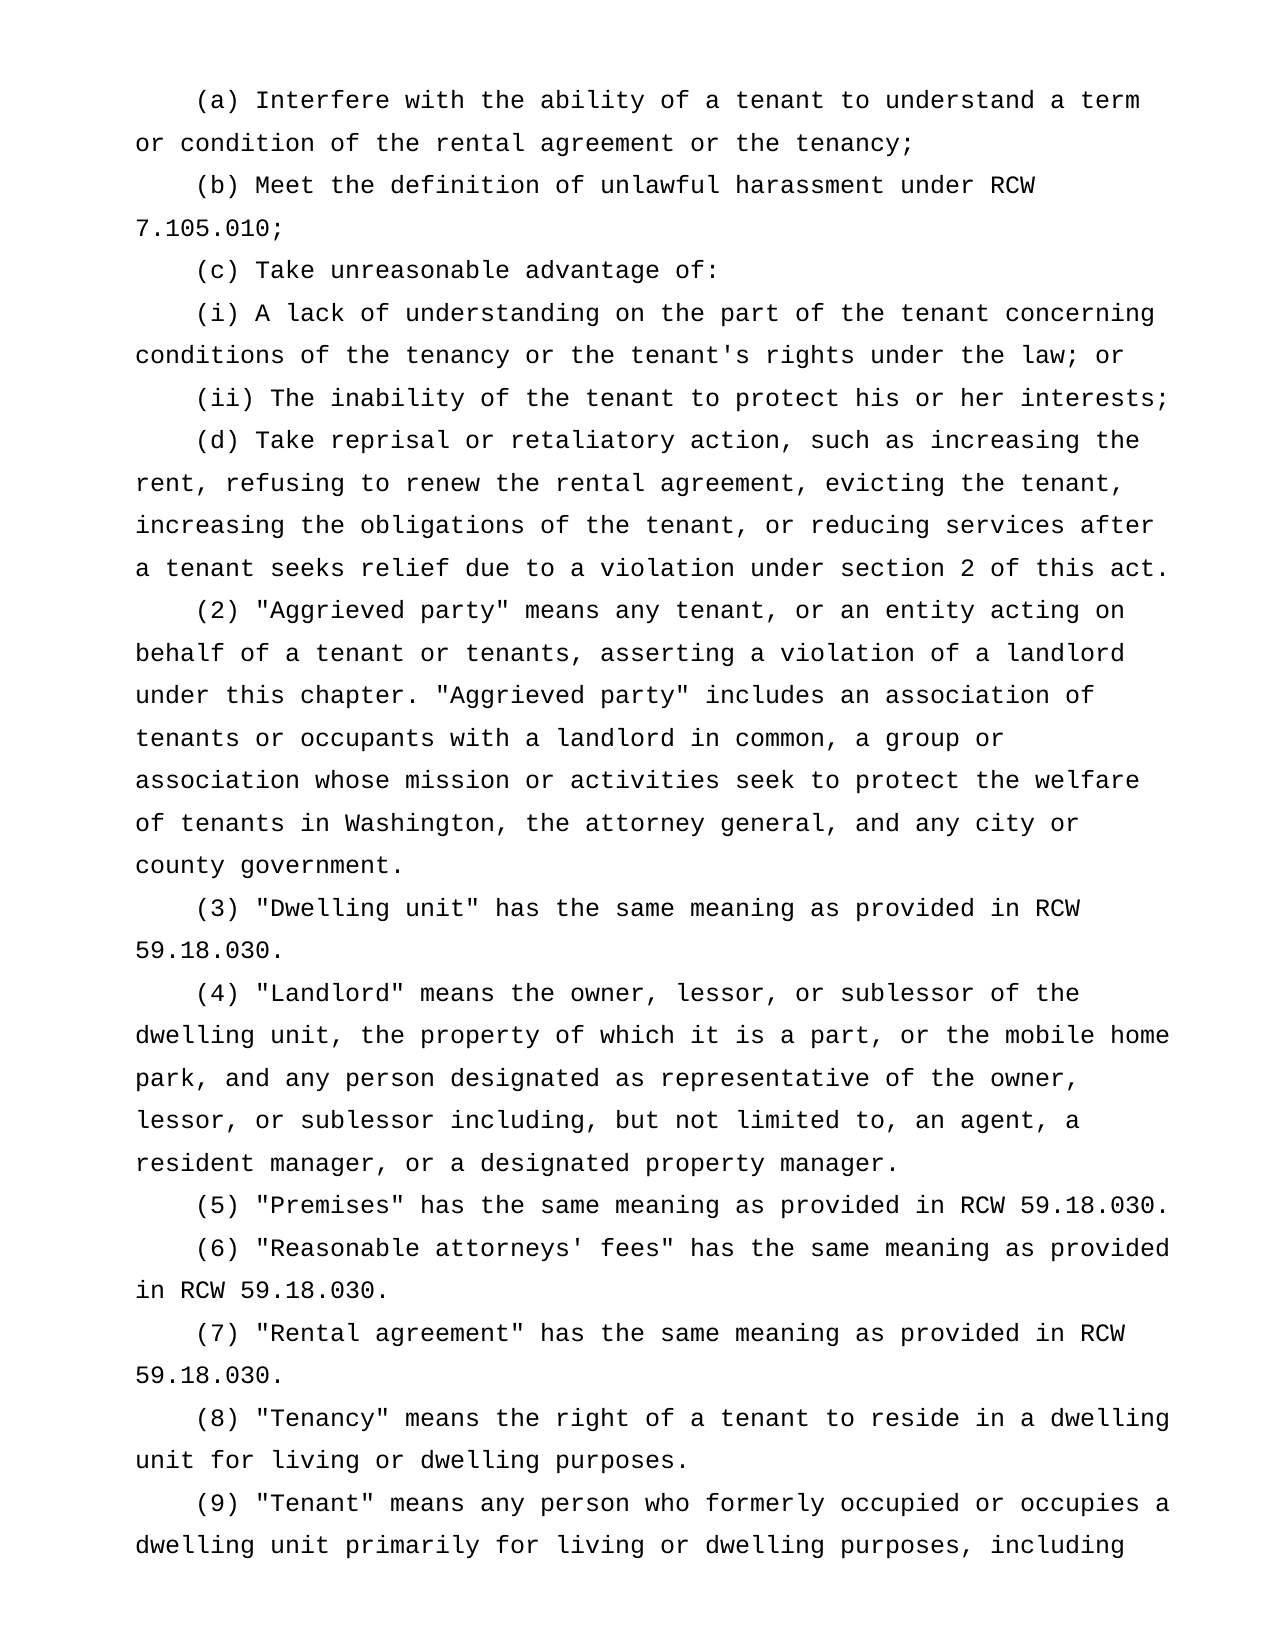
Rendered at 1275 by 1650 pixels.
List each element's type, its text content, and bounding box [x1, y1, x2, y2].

text (c) Take unreasonable advantage of: [135, 245, 1170, 287]
text (d) Take reprisal or retaliatory action, such as increasing the rent, refusing to renew the rental agreement, evicting the tenant, increasing the obligations of the tenant, or reducing services after a tenant seeks relief due to a violation under section 2 of this act. [135, 415, 1170, 585]
text (7) "Rental agreement" has the same meaning as provided in RCW 59.18.030. [135, 1307, 1170, 1392]
text (2) "Aggrieved party" means any tenant, or an entity acting on behalf of a tenant or tenants, asserting a violation of a landlord under this chapter. "Aggrieved party" includes an association of tenants or occupants with a landlord in common, a group or association whose mission or activities seek to protect the welfare of tenants in Washington, the attorney general, and any city or county government. [135, 585, 1170, 882]
text (ii) The inability of the tenant to protect his or her interests; [135, 372, 1170, 415]
text (8) "Tenancy" means the right of a tenant to reside in a dwelling unit for living or dwelling purposes. [135, 1392, 1170, 1477]
text (b) Meet the definition of unlawful harassment under RCW 7.105.010; [135, 160, 1170, 245]
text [135, 1477, 1170, 1562]
text (6) "Reasonable attorneys' fees" has the same meaning as provided in RCW 59.18.030. [135, 1222, 1170, 1307]
text (i) A lack of understanding on the part of the tenant concerning conditions of the tenancy or the tenant's rights under the law; or [135, 287, 1170, 372]
text (5) "Premises" has the same meaning as provided in RCW 59.18.030. [135, 1180, 1170, 1222]
text (3) "Dwelling unit" has the same meaning as provided in RCW 59.18.030. [135, 882, 1170, 967]
text (a) Interfere with the ability of a tenant to understand a term or condition of the rental agreement or the tenancy; [135, 75, 1170, 160]
text (4) "Landlord" means the owner, lessor, or sublessor of the dwelling unit, the property of which it is a part, or the mobile home park, and any person designated as representative of the owner, lessor, or sublessor including, but not limited to, an agent, a resident manager, or a designated property manager. [135, 967, 1170, 1180]
